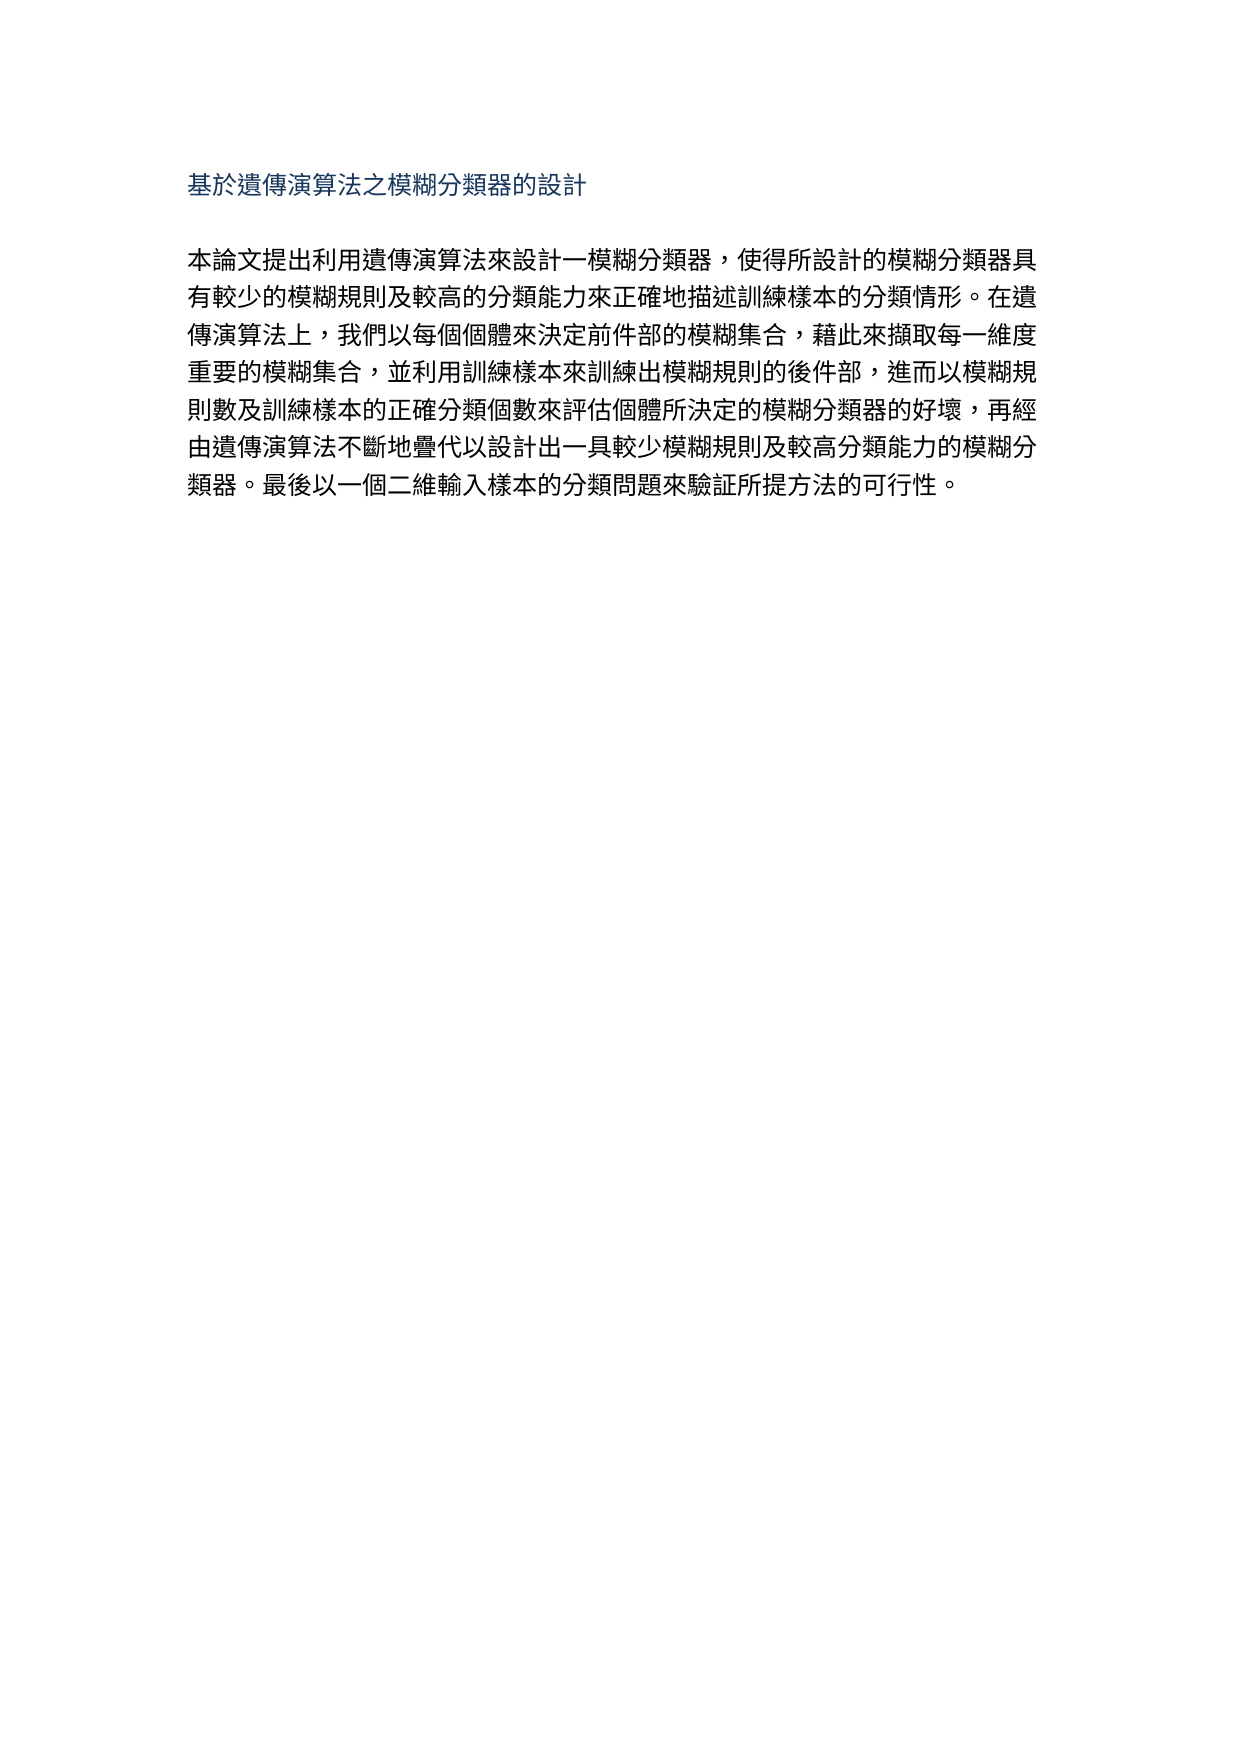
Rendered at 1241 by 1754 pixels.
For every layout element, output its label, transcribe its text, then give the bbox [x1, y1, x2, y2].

text 基於遺傳演算法之模糊分類器的設計 [187, 164, 1053, 202]
text 本論文提出利用遺傳演算法來設計一模糊分類器，使得所設計的模糊分類器具有較少的模糊規則及較高的分類能力來正確地描述訓練樣本的分類情形。在遺傳演算法上，我們以每個個體來決定前件部的模糊集合，藉此來擷取每一維度重要的模糊集合，並利用訓練樣本來訓練出模糊規則的後件部，進而以模糊規則數及訓練樣本的正確分類個數來評估個體所決定的模糊分類器的好壞，再經由遺傳演算法不斷地疊代以設計出一具較少模糊規則及較高分類能力的模糊分類器。最後以一個二維輸入樣本的分類問題來驗証所提方法的可行性。 [187, 239, 1053, 502]
